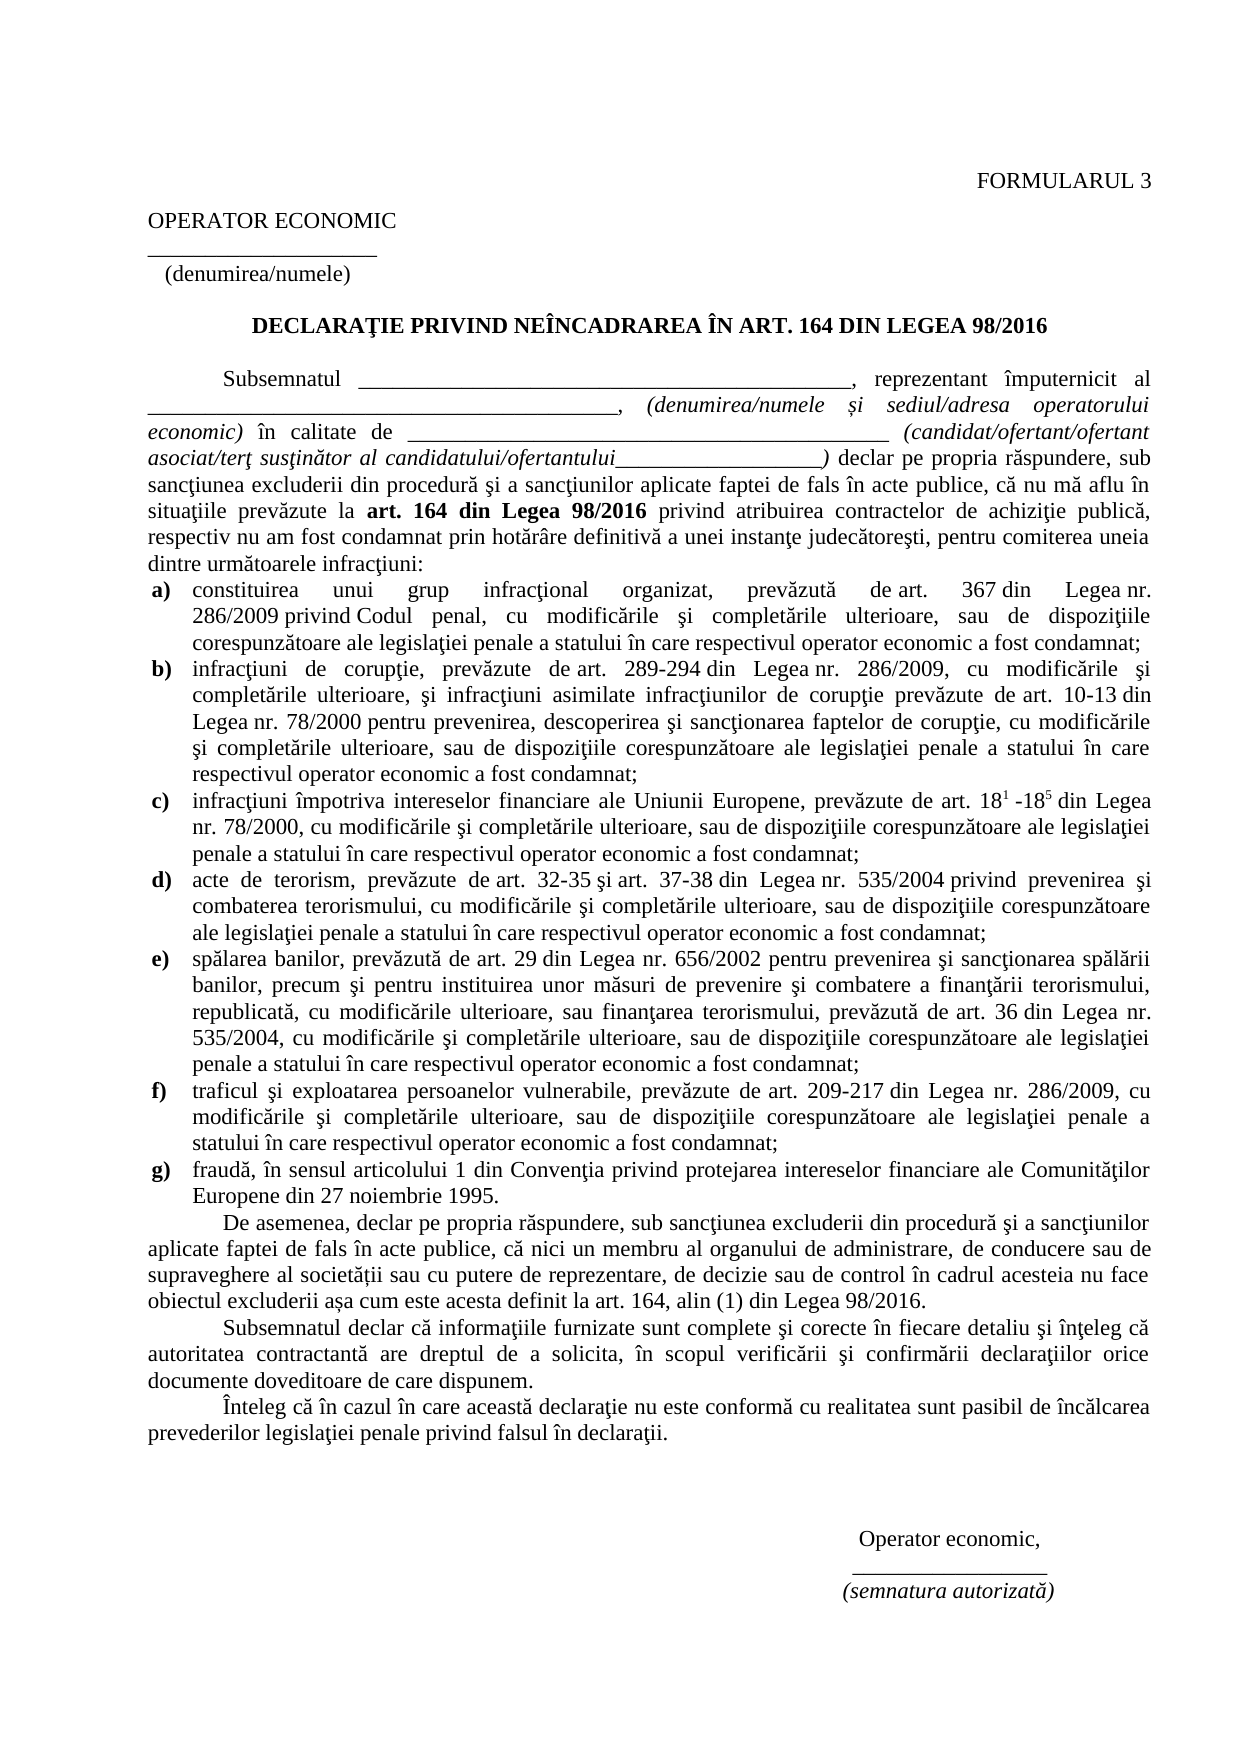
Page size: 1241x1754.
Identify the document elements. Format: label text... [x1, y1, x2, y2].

text _________________ [673, 1551, 1152, 1577]
text Operator economic, [673, 1525, 1152, 1551]
text (denumirea/numele) [148, 260, 1152, 286]
text ____________________ [148, 233, 1152, 260]
text DECLARAŢIE PRIVIND NEÎNCADRAREA ÎN ART. 164 DIN LEGEA 98/2016 [148, 312, 1152, 339]
list traficul şi exploatarea persoanelor vulnerabile, prevăzute de art. 209-217 din Legea nr. 286/2009, cu modificările şi completările ulterioare, sau de dispoziţiile corespunzătoare ale legislaţiei penale a statului în care respectivul operator economic a fost condamnat; [151, 1077, 1152, 1156]
list acte de terorism, prevăzute de art. 32-35 şi art. 37-38 din Legea nr. 535/2004 privind prevenirea şi combaterea terorismului, cu modificările şi completările ulterioare, sau de dispoziţiile corespunzătoare ale legislaţiei penale a statului în care respectivul operator economic a fost condamnat; [151, 866, 1152, 945]
text FORMULARUL 3 [148, 168, 1152, 194]
text Subsemnatul declar că informaţiile furnizate sunt complete şi corecte în fiecare detaliu şi înţeleg că autoritatea contractantă are dreptul de a solicita, în scopul verificării şi confirmării declaraţiilor orice documente doveditoare de care dispunem. [148, 1314, 1152, 1393]
list infracţiuni de corupţie, prevăzute de art. 289-294 din Legea nr. 286/2009, cu modificările şi completările ulterioare, şi infracţiuni asimilate infracţiunilor de corupţie prevăzute de art. 10-13 din Legea nr. 78/2000 pentru prevenirea, descoperirea şi sancţionarea faptelor de corupţie, cu modificările şi completările ulterioare, sau de dispoziţiile corespunzătoare ale legislaţiei penale a statului în care respectivul operator economic a fost condamnat; [151, 655, 1152, 787]
text (semnatura autorizată) [673, 1577, 1152, 1604]
text Înteleg că în cazul în care această declaraţie nu este conformă cu realitatea sunt pasibil de încălcarea prevederilor legislaţiei penale privind falsul în declaraţii. [148, 1393, 1152, 1446]
text Subsemnatul ___________________________________________, reprezentant împuternicit al _________________________________________, (denumirea/numele și sediul/adresa operatorului economic) în calitate de __________________________________________ (candidat/ofertant/ofertant asociat/terţ susţinător al candidatului/ofertantului__________________) declar pe propria răspundere, sub sancţiunea excluderii din procedură şi a sancţiunilor aplicate faptei de fals în acte publice, că nu mă aflu în situaţiile prevăzute la art. 164 din Legea 98/2016 privind atribuirea contractelor de achiziţie publică, respectiv nu am fost condamnat prin hotărâre definitivă a unei instanţe judecătoreşti, pentru comiterea uneia dintre următoarele infracţiuni: [148, 365, 1152, 576]
list spălarea banilor, prevăzută de art. 29 din Legea nr. 656/2002 pentru prevenirea şi sancţionarea spălării banilor, precum şi pentru instituirea unor măsuri de prevenire şi combatere a finanţării terorismului, republicată, cu modificările ulterioare, sau finanţarea terorismului, prevăzută de art. 36 din Legea nr. 535/2004, cu modificările şi completările ulterioare, sau de dispoziţiile corespunzătoare ale legislaţiei penale a statului în care respectivul operator economic a fost condamnat; [151, 945, 1152, 1077]
text De asemenea, declar pe propria răspundere, sub sancţiunea excluderii din procedură şi a sancţiunilor aplicate faptei de fals în acte publice, că nici un membru al organului de administrare, de conducere sau de supraveghere al societății sau cu putere de reprezentare, de decizie sau de control în cadrul acesteia nu face obiectul excluderii așa cum este acesta definit la art. 164, alin (1) din Legea 98/2016. [148, 1208, 1152, 1314]
list constituirea unui grup infracţional organizat, prevăzută de art. 367 din Legea nr. 286/2009 privind Codul penal, cu modificările şi completările ulterioare, sau de dispoziţiile corespunzătoare ale legislaţiei penale a statului în care respectivul operator economic a fost condamnat; [151, 576, 1152, 655]
text OPERATOR ECONOMIC [148, 207, 1152, 233]
list infracţiuni împotriva intereselor financiare ale Uniunii Europene, prevăzute de art. 181 -185 din Legea nr. 78/2000, cu modificările şi completările ulterioare, sau de dispoziţiile corespunzătoare ale legislaţiei penale a statului în care respectivul operator economic a fost condamnat; [151, 787, 1152, 866]
list fraudă, în sensul articolului 1 din Convenţia privind protejarea intereselor financiare ale Comunităţilor Europene din 27 noiembrie 1995. [151, 1156, 1152, 1208]
